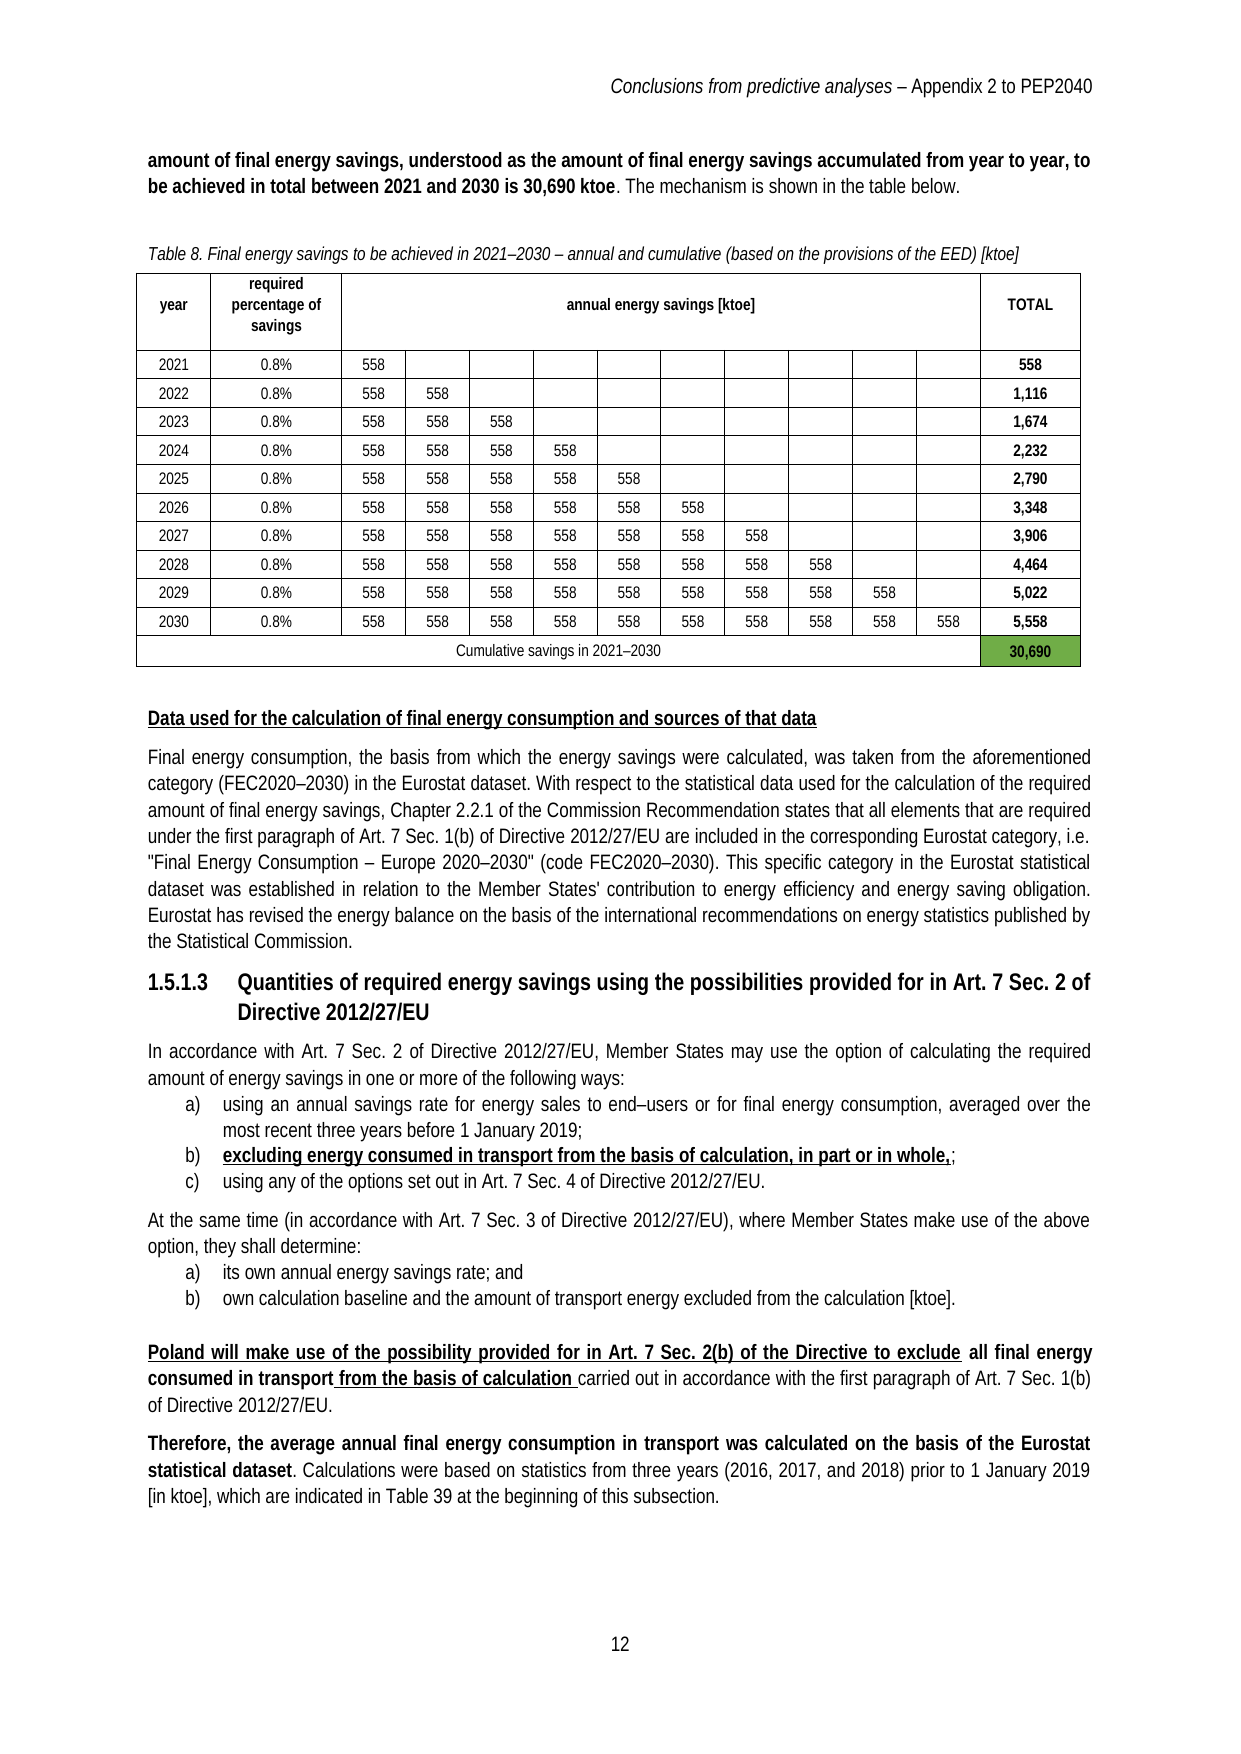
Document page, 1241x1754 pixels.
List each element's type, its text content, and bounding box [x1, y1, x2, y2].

table_cell 30,690 [981, 636, 1080, 666]
table_cell 558 [342, 465, 405, 492]
table_cell [725, 379, 788, 407]
table_cell 2022 [137, 379, 210, 407]
table_cell 558 [342, 494, 405, 521]
table_cell 0.8% [211, 551, 341, 578]
table_cell 558 [789, 551, 852, 578]
table_cell 558 [342, 551, 405, 578]
table_cell [789, 494, 852, 521]
table_cell 558 [534, 436, 597, 464]
table_cell 558 [534, 494, 597, 521]
text At the same time (in accordance with Art. 7 Sec. 3 of Directive 2012/27/EU), where Member States make use of the above option, they shall determine: [148, 1208, 1093, 1258]
table_cell [661, 379, 724, 407]
table_cell 558 [598, 465, 660, 492]
table_cell [789, 436, 852, 464]
table_cell [853, 436, 916, 464]
table_cell 558 [342, 351, 405, 378]
table_cell [661, 465, 724, 492]
table_cell 558 [470, 465, 533, 492]
table_cell 558 [406, 494, 469, 521]
table_cell 3,906 [981, 522, 1080, 549]
table_cell 558 [725, 522, 788, 549]
table_cell [917, 579, 980, 607]
text Poland will make use of the possibility provided for in Art. 7 Sec. 2(b) of the Directive to exclude all final energy consumed in transport from the basis of calculation carried out in accordance with the first paragraph of Art. 7 Sec. 1(b) of Directive 2012/27/EU. [148, 1340, 1093, 1416]
text Table 8. Final energy savings to be achieved in 2021–2030 – annual and cumulative (based on the provisions of the EED) [ktoe] [148, 243, 1093, 264]
table_cell 558 [534, 608, 597, 635]
table_cell 558 [406, 436, 469, 464]
table_cell 5,022 [981, 579, 1080, 607]
table_cell [917, 379, 980, 407]
table_cell 0.8% [211, 494, 341, 521]
table_cell [917, 351, 980, 378]
table_cell [470, 351, 533, 378]
table_cell 558 [661, 551, 724, 578]
table_cell [534, 351, 597, 378]
text Therefore, the average annual final energy consumption in transport was calculated on the basis of the Eurostat statistical dataset. Calculations were based on statistics from three years (2016, 2017, and 2018) prior to 1 January 2019 [in ktoe], which are indicated in Table 39 at the beginning of this subsection. [148, 1431, 1093, 1508]
text Data used for the calculation of final energy consumption and sources of that data [148, 706, 1093, 730]
table_cell 0.8% [211, 608, 341, 635]
table_cell 558 [406, 379, 469, 407]
table_cell 558 [470, 522, 533, 549]
table_cell 1,674 [981, 408, 1080, 435]
table_cell [725, 465, 788, 492]
table_cell Cumulative savings in 2021–2030 [137, 636, 980, 666]
table_cell 1,116 [981, 379, 1080, 407]
table_cell [725, 408, 788, 435]
table_cell 4,464 [981, 551, 1080, 578]
table_cell 0.8% [211, 436, 341, 464]
table_cell 2021 [137, 351, 210, 378]
table_cell 2030 [137, 608, 210, 635]
table_cell 558 [470, 494, 533, 521]
table_cell 0.8% [211, 408, 341, 435]
table_cell 558 [598, 579, 660, 607]
table_cell [853, 408, 916, 435]
table_cell 558 [470, 551, 533, 578]
table_cell 558 [661, 494, 724, 521]
text In accordance with Art. 7 Sec. 2 of Directive 2012/27/EU, Member States may use the option of calculating the required amount of energy savings in one or more of the following ways: [148, 1039, 1093, 1089]
table_cell [853, 465, 916, 492]
table_cell 0.8% [211, 465, 341, 492]
table_cell 0.8% [211, 522, 341, 549]
table_cell 2023 [137, 408, 210, 435]
table_cell 558 [853, 579, 916, 607]
table_cell [661, 351, 724, 378]
table_cell [789, 351, 852, 378]
table_cell [661, 408, 724, 435]
table_cell [789, 379, 852, 407]
subtitle Quantities of required energy savings using the possibilities provided for in Art. 7 Sec. 2 of Directive 2012/27/EU [148, 968, 1093, 1026]
table_cell [853, 351, 916, 378]
table_cell 558 [598, 522, 660, 549]
table_cell 558 [725, 579, 788, 607]
table_header year [137, 274, 210, 350]
table_cell 558 [661, 608, 724, 635]
table_cell 558 [661, 579, 724, 607]
table_cell 558 [853, 608, 916, 635]
table_cell [598, 408, 660, 435]
table_cell 558 [342, 579, 405, 607]
table_header annual energy savings [ktoe] [342, 274, 980, 350]
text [148, 148, 1093, 198]
table_cell [853, 551, 916, 578]
table_cell [661, 436, 724, 464]
table_cell 558 [981, 351, 1080, 378]
table_cell 558 [534, 579, 597, 607]
table_header required percentage of savings [211, 274, 341, 350]
table_cell 558 [342, 522, 405, 549]
table_cell [853, 379, 916, 407]
table_cell 558 [406, 579, 469, 607]
table_cell [917, 522, 980, 549]
table_cell [534, 379, 597, 407]
table_cell [917, 465, 980, 492]
table_cell 0.8% [211, 579, 341, 607]
table_cell 558 [598, 608, 660, 635]
table_cell [853, 494, 916, 521]
table_cell 2027 [137, 522, 210, 549]
table_cell [598, 436, 660, 464]
table_cell 558 [342, 608, 405, 635]
table_cell [725, 494, 788, 521]
table_cell 3,348 [981, 494, 1080, 521]
table_cell 558 [725, 551, 788, 578]
table_cell 558 [789, 579, 852, 607]
list own calculation baseline and the amount of transport energy excluded from the calculation [ktoe]. [185, 1286, 1093, 1310]
list excluding energy consumed in transport from the basis of calculation, in part or in whole,; [185, 1143, 1093, 1167]
table_cell [406, 351, 469, 378]
table_header TOTAL [981, 274, 1080, 350]
table_cell 558 [470, 436, 533, 464]
table_cell [598, 351, 660, 378]
table_cell 558 [406, 465, 469, 492]
table_cell [725, 351, 788, 378]
table_cell 0.8% [211, 351, 341, 378]
table_cell 558 [725, 608, 788, 635]
table_cell 558 [789, 608, 852, 635]
list its own annual energy savings rate; and [185, 1260, 1093, 1284]
table_cell 2026 [137, 494, 210, 521]
table_cell [598, 379, 660, 407]
table_cell [470, 379, 533, 407]
table_cell [917, 408, 980, 435]
table_cell 5,558 [981, 608, 1080, 635]
table_cell [917, 436, 980, 464]
table_cell [917, 551, 980, 578]
table_cell 558 [470, 408, 533, 435]
table_cell 558 [534, 465, 597, 492]
table_cell 2,790 [981, 465, 1080, 492]
table_cell 558 [406, 608, 469, 635]
table_cell 2025 [137, 465, 210, 492]
table_cell [789, 522, 852, 549]
table_cell 558 [406, 551, 469, 578]
list using an annual savings rate for energy sales to end–users or for final energy consumption, averaged over the most recent three years before 1 January 2019; [185, 1092, 1093, 1142]
table_cell 558 [342, 436, 405, 464]
list using any of the options set out in Art. 7 Sec. 4 of Directive 2012/27/EU. [185, 1169, 1093, 1193]
table_cell 558 [342, 379, 405, 407]
table_cell [534, 408, 597, 435]
table_cell 558 [534, 551, 597, 578]
table_cell 558 [917, 608, 980, 635]
table_cell 558 [598, 551, 660, 578]
table_cell [789, 465, 852, 492]
table_cell 558 [406, 408, 469, 435]
table_cell [853, 522, 916, 549]
table_cell 0.8% [211, 379, 341, 407]
table_cell 558 [406, 522, 469, 549]
table_cell 558 [598, 494, 660, 521]
table_cell [725, 436, 788, 464]
table_cell 2029 [137, 579, 210, 607]
table_cell [789, 408, 852, 435]
table_cell 558 [661, 522, 724, 549]
table_cell 558 [534, 522, 597, 549]
table_cell 2028 [137, 551, 210, 578]
table_cell 2,232 [981, 436, 1080, 464]
text Final energy consumption, the basis from which the energy savings were calculated, was taken from the aforementioned category (FEC2020–2030) in the Eurostat dataset. With respect to the statistical data used for the calculation of the required amount of final energy savings, Chapter 2.2.1 of the Commission Recommendation states that all elements that are required under the first paragraph of Art. 7 Sec. 1(b) of Directive 2012/27/EU are included in the corresponding Eurostat category, i.e. "Final Energy Consumption – Europe 2020–2030" (code FEC2020–2030). This specific category in the Eurostat statistical dataset was established in relation to the Member States' contribution to energy efficiency and energy saving obligation. Eurostat has revised the energy balance on the basis of the international recommendations on energy statistics published by the Statistical Commission. [148, 745, 1093, 953]
table_cell 2024 [137, 436, 210, 464]
table_cell 558 [342, 408, 405, 435]
table_cell 558 [470, 579, 533, 607]
table_cell 558 [470, 608, 533, 635]
table_cell [917, 494, 980, 521]
